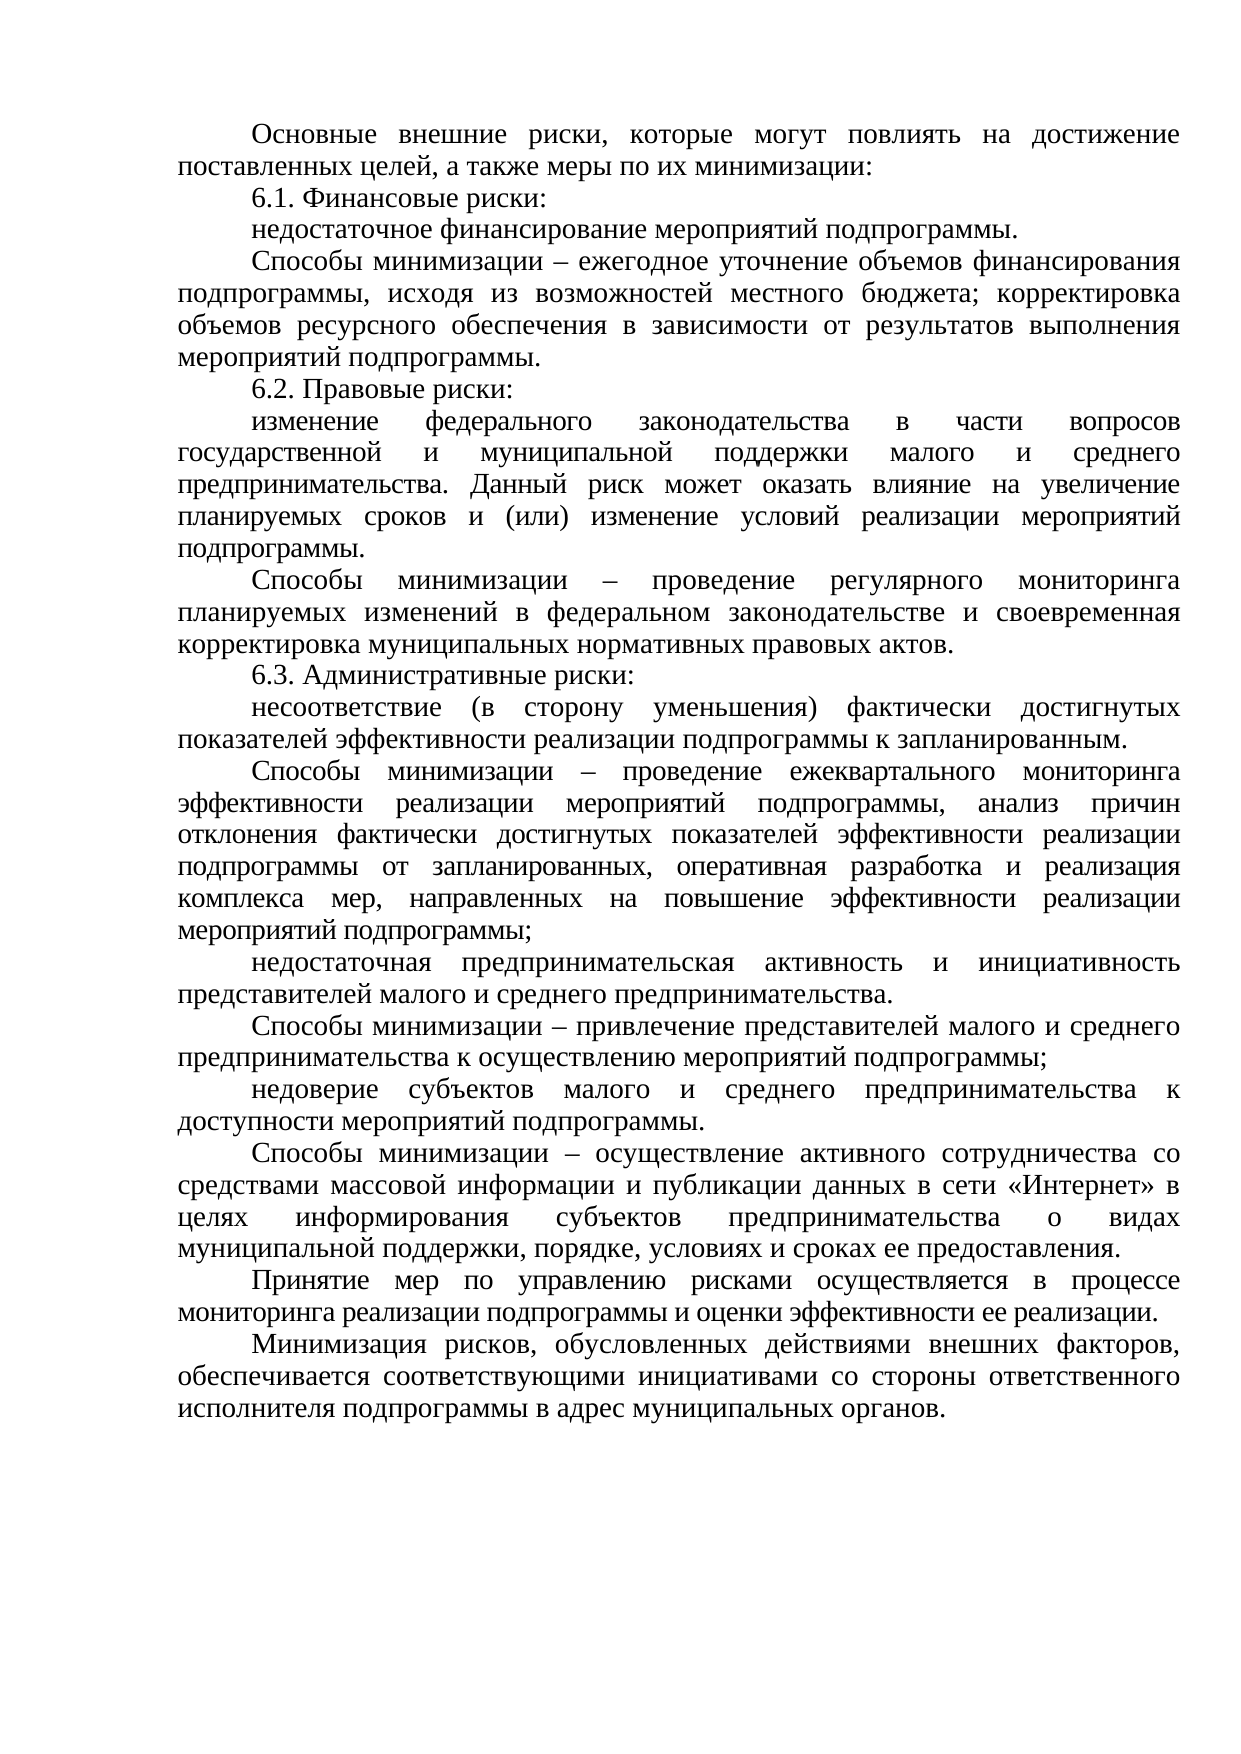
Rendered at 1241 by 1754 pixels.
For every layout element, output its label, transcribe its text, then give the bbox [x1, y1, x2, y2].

list Принятие мер по управлению рисками осуществляется в процессе мониторинга реализации подпрограммы и оценки эффективности ее реализации. [177, 1264, 1181, 1328]
text Основные внешние риски, которые могут повлиять на достижение поставленных целей, а также меры по их минимизации: [177, 118, 1181, 182]
list несоответствие (в сторону уменьшения) фактически достигнутых показателей эффективности реализации подпрограммы к запланированным. [177, 691, 1181, 755]
list Способы минимизации – осуществление активного сотрудничества со средствами массовой информации и публикации данных в сети «Интернет» в целях информирования субъектов предпринимательства о видах муниципальной поддержки, порядке, условиях и сроках ее предоставления. [177, 1137, 1181, 1264]
list Способы минимизации – привлечение представителей малого и среднего предпринимательства к осуществлению мероприятий подпрограммы; [177, 1009, 1181, 1073]
list изменение федерального законодательства в части вопросов государственной и муниципальной поддержки малого и среднего предпринимательства. Данный риск может оказать влияние на увеличение планируемых сроков и (или) изменение условий реализации мероприятий подпрограммы. [177, 404, 1181, 564]
text Способы минимизации – проведение регулярного мониторинга планируемых изменений в федеральном законодательстве и своевременная корректировка муниципальных нормативных правовых актов. [177, 564, 1181, 659]
list Минимизация рисков, обусловленных действиями внешних факторов, обеспечивается соответствующими инициативами со стороны ответственного исполнителя подпрограммы в адрес муниципальных органов. [177, 1328, 1181, 1423]
list недостаточная предпринимательская активность и инициативность представителей малого и среднего предпринимательства. [177, 946, 1181, 1009]
text 6.1. Финансовые риски: [177, 182, 1181, 213]
list Способы минимизации – ежегодное уточнение объемов финансирования подпрограммы, исходя из возможностей местного бюджета; корректировка объемов ресурсного обеспечения в зависимости от результатов выполнения мероприятий подпрограммы. [177, 245, 1181, 373]
list недоверие субъектов малого и среднего предпринимательства к доступности мероприятий подпрограммы. [177, 1073, 1181, 1137]
list 6.2. Правовые риски: [177, 373, 1181, 404]
text недостаточное финансирование мероприятий подпрограммы. [177, 213, 1181, 245]
list Способы минимизации – проведение ежеквартального мониторинга эффективности реализации мероприятий подпрограммы, анализ причин отклонения фактически достигнутых показателей эффективности реализации подпрограммы от запланированных, оперативная разработка и реализация комплекса мер, направленных на повышение эффективности реализации мероприятий подпрограммы; [177, 755, 1181, 946]
text 6.3. Административные риски: [177, 659, 1181, 691]
